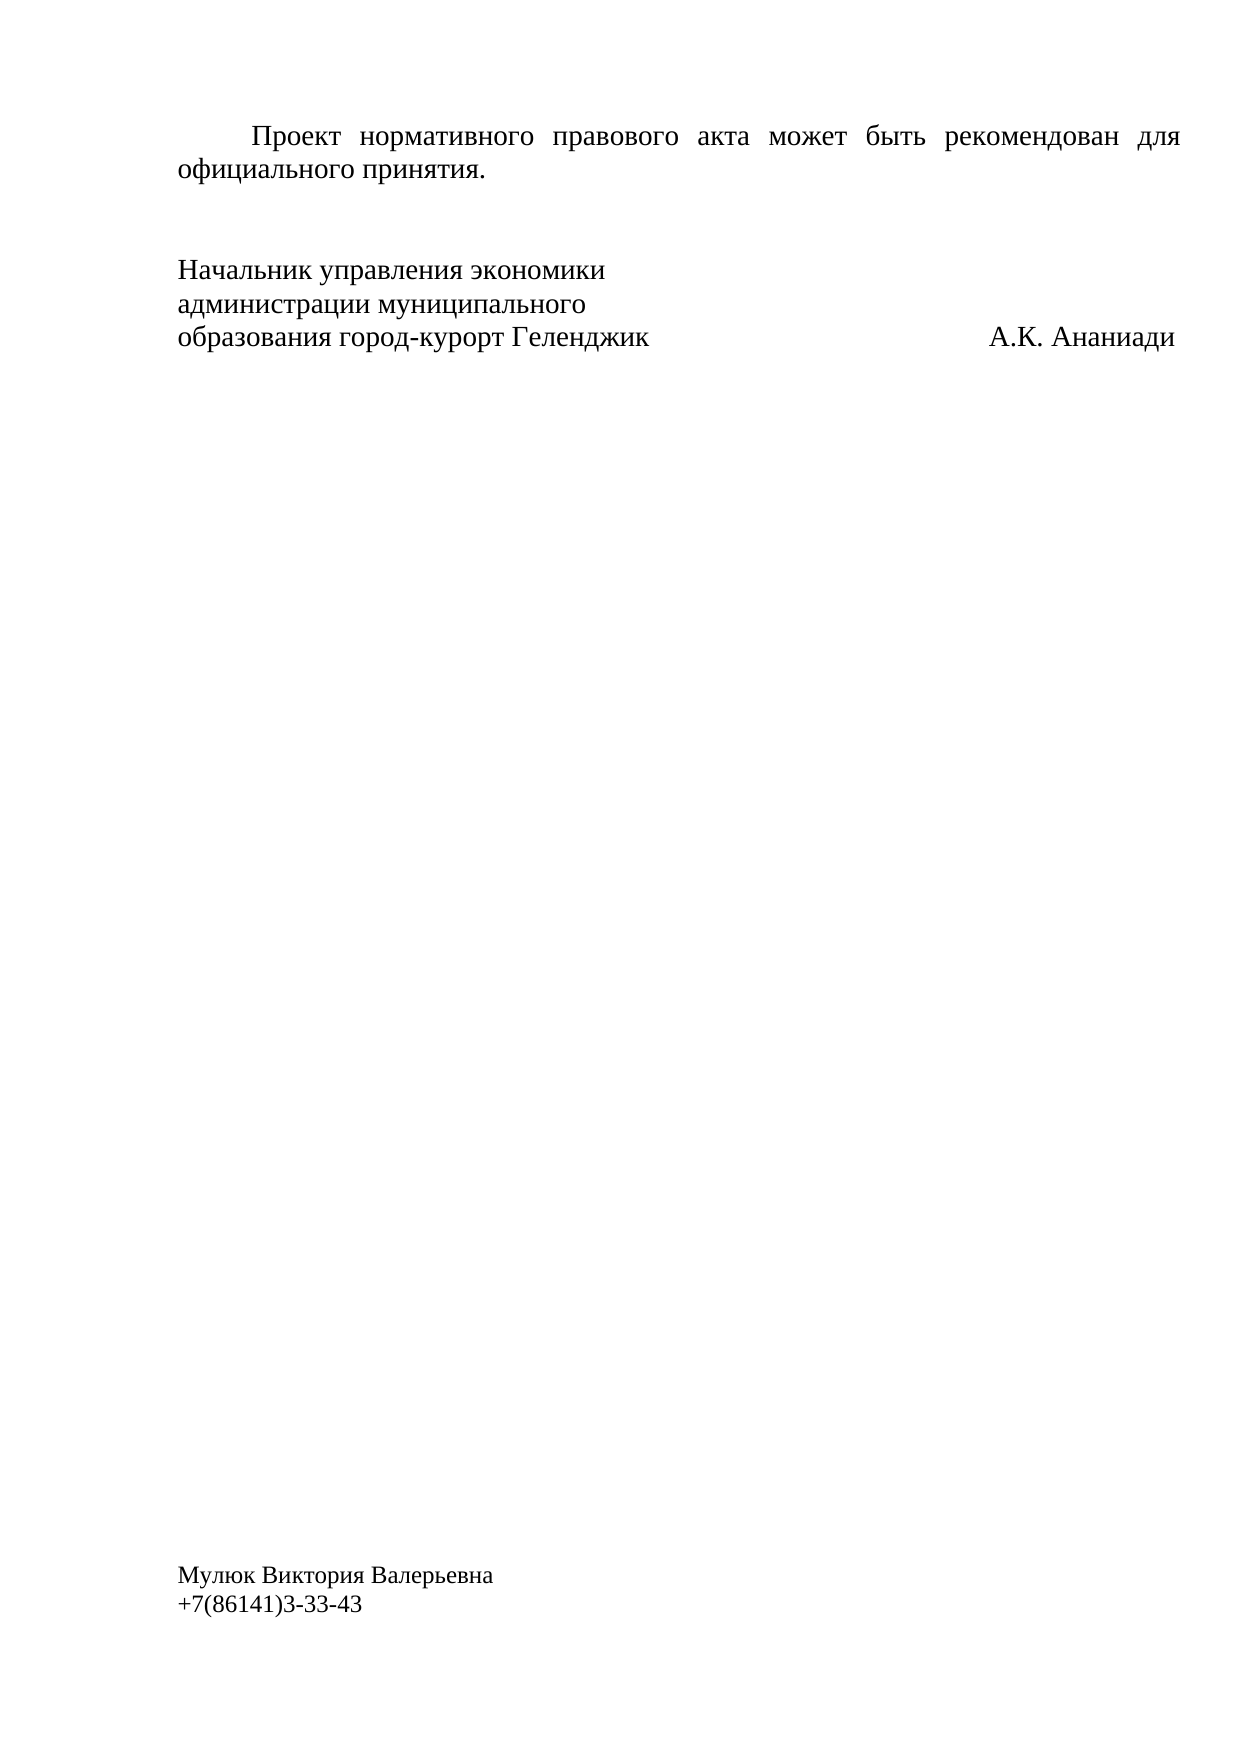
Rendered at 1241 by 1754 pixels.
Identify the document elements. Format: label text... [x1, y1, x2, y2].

text Проект нормативного правового акта может быть рекомендован для официального принятия. [177, 118, 1181, 185]
text +7(86141)3-33-43 [177, 1589, 1181, 1618]
text Начальник управления экономики [177, 252, 1181, 286]
text Мулюк Виктория Валерьевна [177, 1560, 1181, 1589]
text администрации муниципального образования город-курорт Геленджик А.К. Ананиади [177, 286, 1181, 353]
